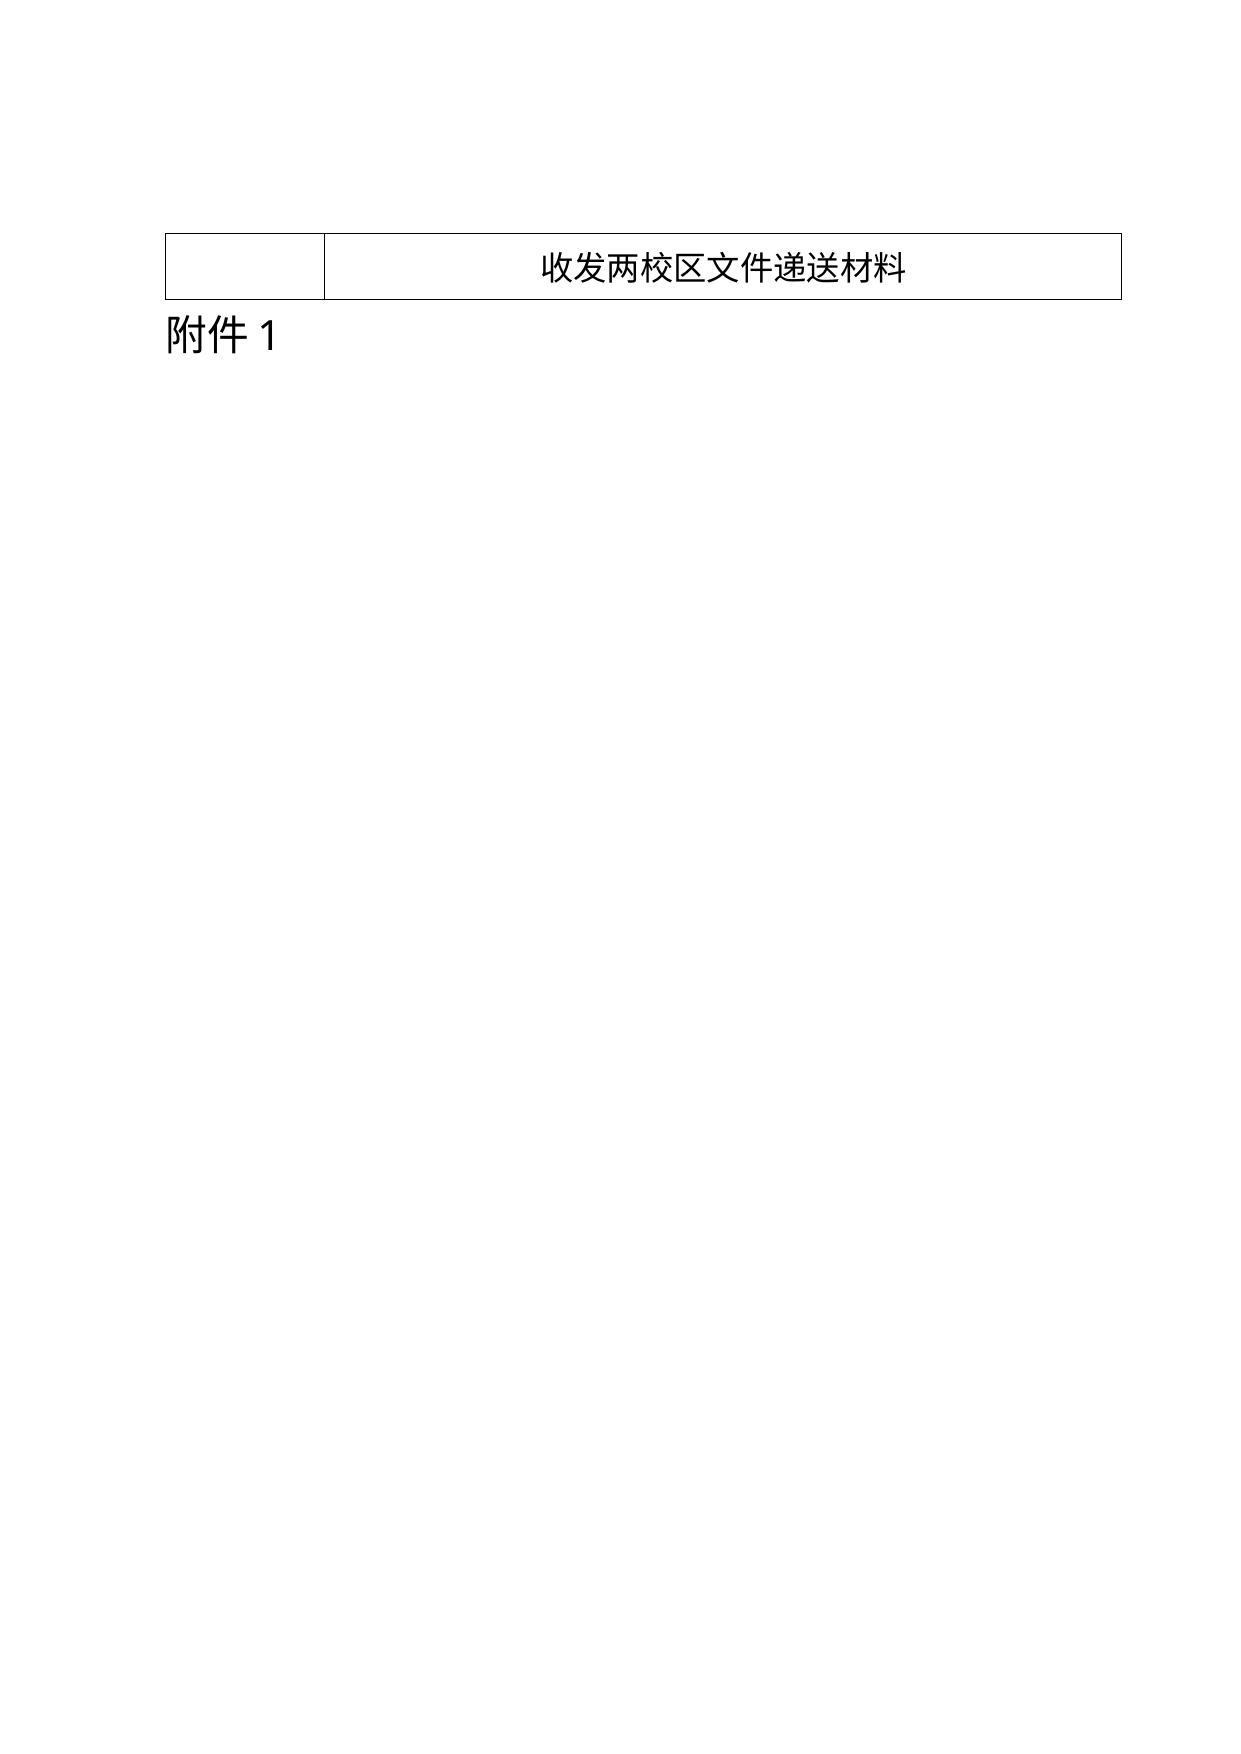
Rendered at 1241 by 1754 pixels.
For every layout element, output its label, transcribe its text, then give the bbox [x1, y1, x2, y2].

text 附件1 [165, 300, 1087, 365]
table_cell [166, 234, 324, 299]
table_cell 收发两校区文件递送材料 [325, 234, 1121, 299]
